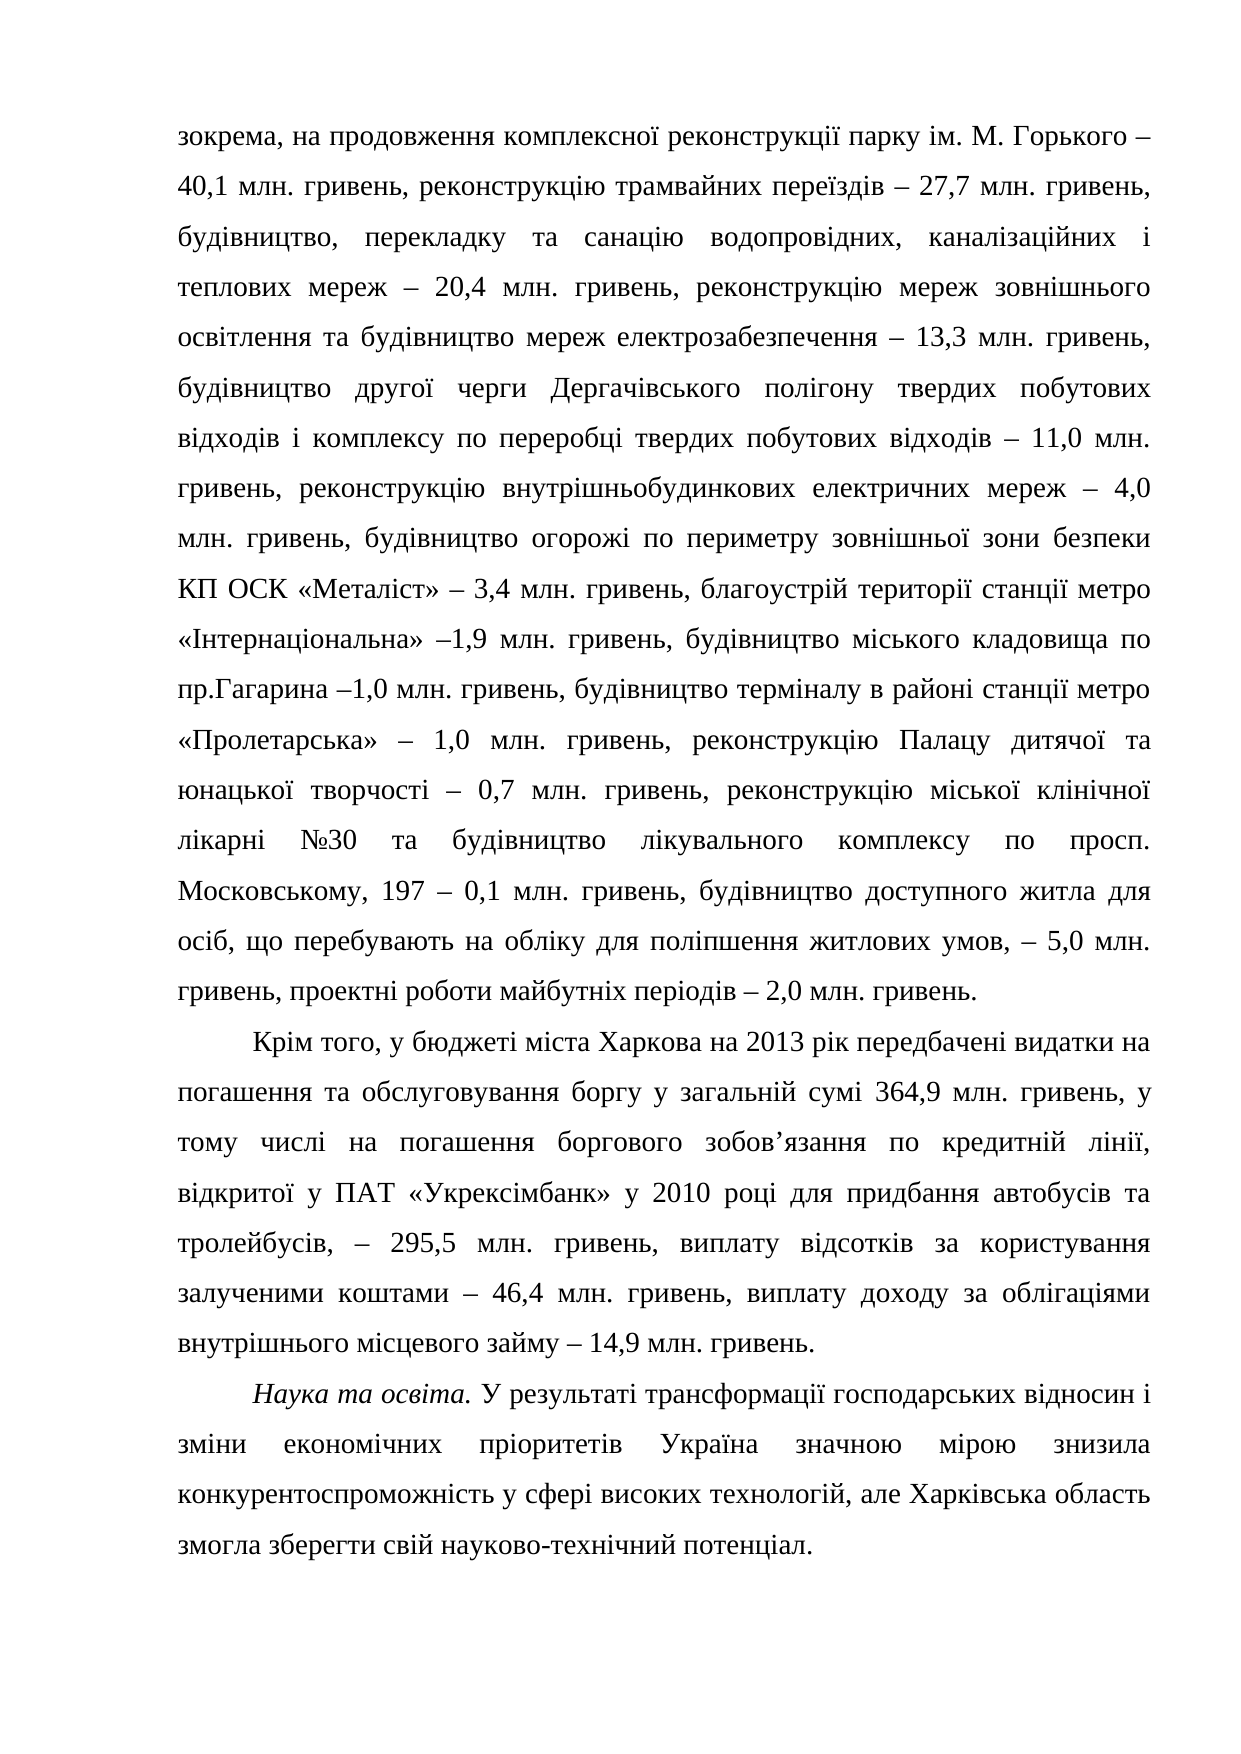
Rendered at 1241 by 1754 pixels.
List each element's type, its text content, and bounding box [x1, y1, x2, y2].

text Наука та освіта. У результаті трансформації господарських відносин і зміни економічних пріоритетів Україна значною мірою знизила конкурентоспроможність у сфері високих технологій, але Харківська область змогла зберегти свій науково-технічний потенціал. [177, 1376, 1152, 1560]
text Крім того, у бюджеті міста Харкова на 2013 рік передбачені видатки на погашення та обслуговування боргу у загальній сумі 364,9 млн. гривень, у тому числі на погашення боргового зобов’язання по кредитній лінії, відкритої у ПАТ «Укрексімбанк» у 2010 році для придбання автобусів та тролейбусів, – 295,5 млн. гривень, виплату відсотків за користування залученими коштами – 46,4 млн. гривень, виплату доходу за облігаціями внутрішнього місцевого займу – 14,9 млн. гривень. [177, 1024, 1152, 1359]
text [177, 118, 1152, 1007]
